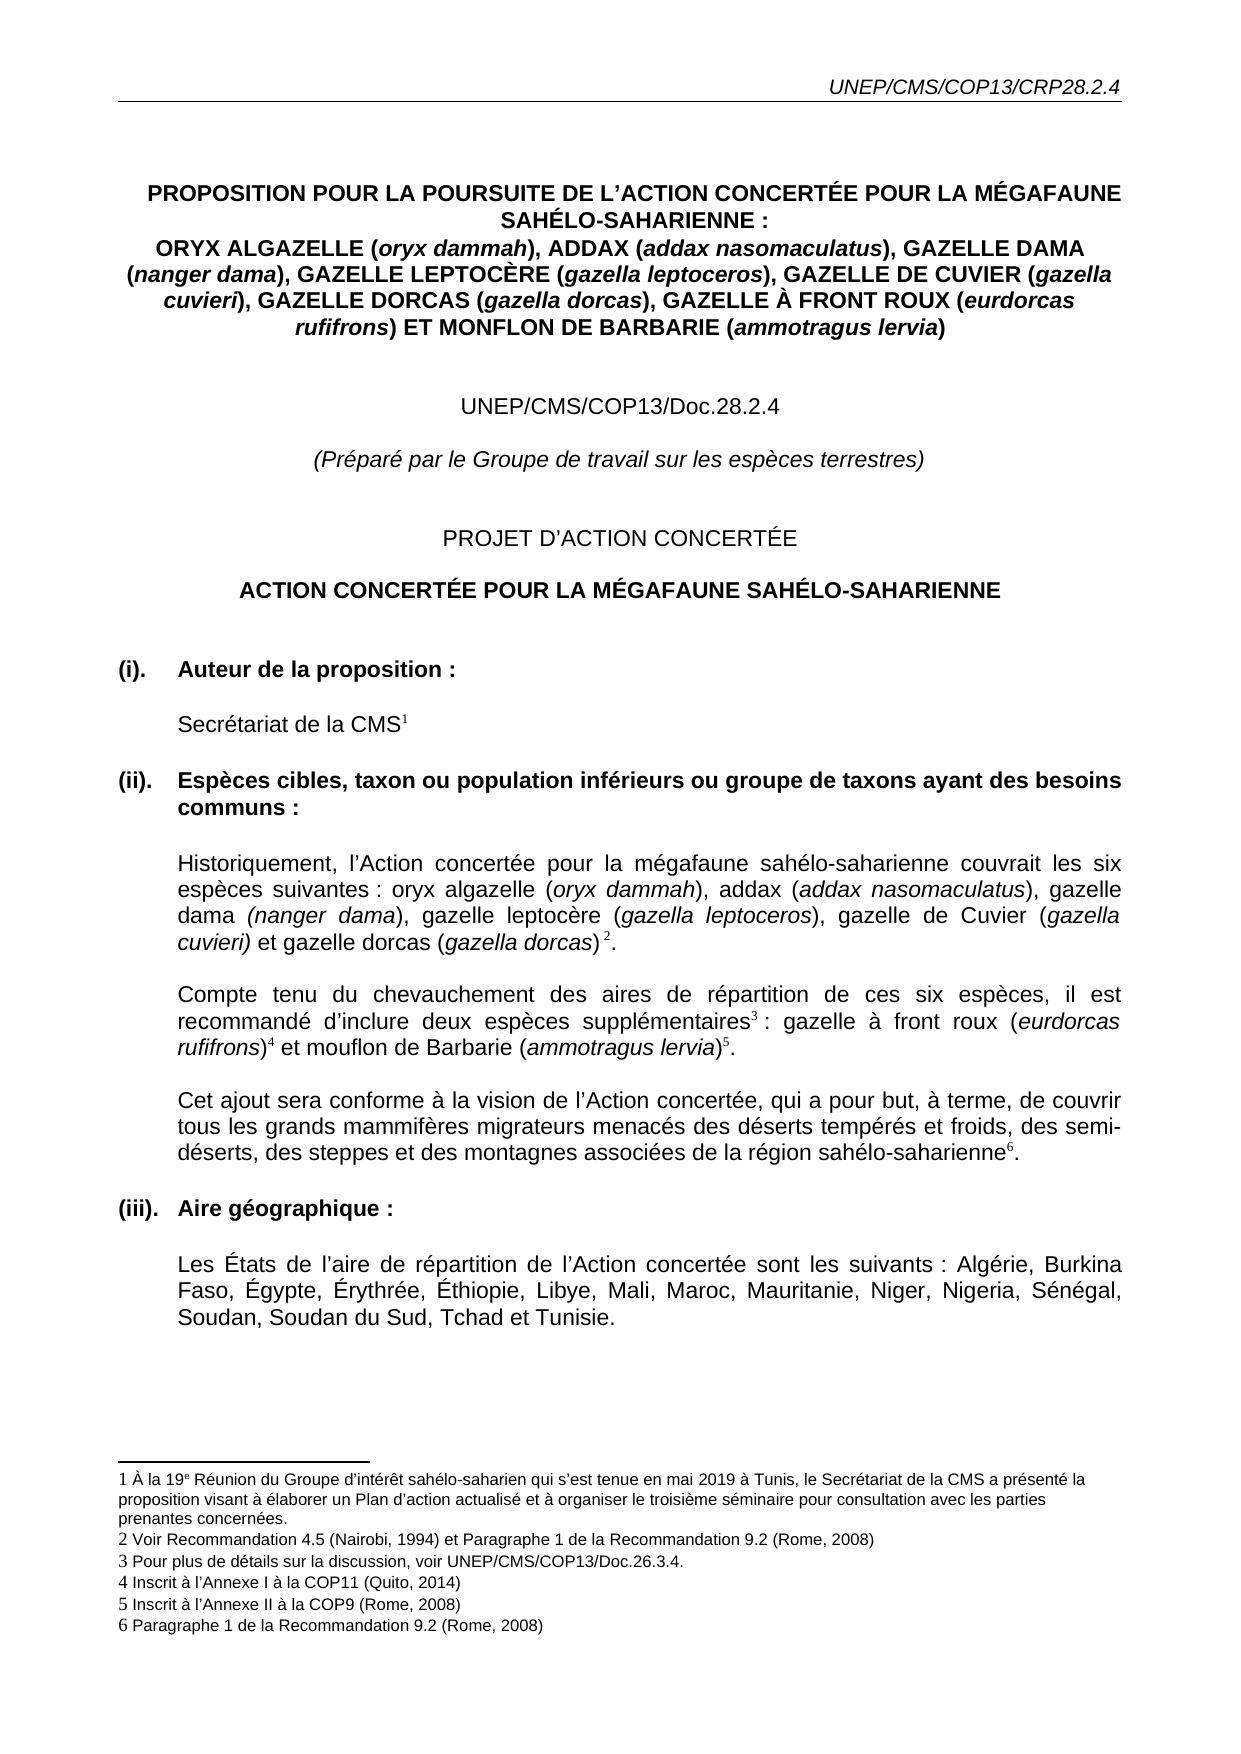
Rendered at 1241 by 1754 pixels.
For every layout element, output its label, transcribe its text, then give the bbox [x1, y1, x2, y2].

text ORYX ALGAZELLE (oryx dammah), ADDAX (addax nasomaculatus), GAZELLE DAMA (nanger dama), GAZELLE LEPTOCÈRE (gazella leptoceros), GAZELLE DE CUVIER (gazella cuvieri), GAZELLE DORCAS (gazella dorcas), GAZELLE À FRONT ROUX (eurdorcas rufifrons) ET MONFLON DE BARBARIE (ammotragus lervia) [118, 235, 1122, 340]
text Historiquement, l’Action concertée pour la mégafaune sahélo-saharienne couvrait les six espèces suivantes : oryx algazelle (oryx dammah), addax (addax nasomaculatus), gazelle dama (nanger dama), gazelle leptocère (gazella leptoceros), gazelle de Cuvier (gazella cuvieri) et gazelle dorcas (gazella dorcas) . [177, 850, 1122, 955]
text UNEP/CMS/COP13/Doc.28.2.4 [118, 393, 1122, 419]
text Cet ajout sera conforme à la vision de l’Action concertée, qui a pour but, à terme, de couvrir tous les grands mammifères migrateurs menacés des déserts tempérés et froids, des semi-déserts, des steppes et des montagnes associées de la région sahélo-saharienne. [177, 1085, 1122, 1166]
text Les États de l’aire de répartition de l’Action concertée sont les suivants : Algérie, Burkina Faso, Égypte, Érythrée, Éthiopie, Libye, Mali, Maroc, Mauritanie, Niger, Nigeria, Sénégal, Soudan, Soudan du Sud, Tchad et Tunisie. [177, 1251, 1122, 1330]
text Secrétariat de la CMS [177, 712, 1122, 738]
text Compte tenu du chevauchement des aires de répartition de ces six espèces, il est recommandé d’inclure deux espèces supplémentaires : gazelle à front roux (eurdorcas rufifrons) et mouflon de Barbarie (ammotragus lervia). [177, 980, 1122, 1060]
list Aire géographique : [118, 1195, 1122, 1222]
text PROJET D’ACTION CONCERTÉE [118, 524, 1122, 551]
text ACTION CONCERTÉE POUR LA MÉGAFAUNE SAHÉLO-SAHARIENNE [118, 577, 1122, 604]
text PROPOSITION POUR LA POURSUITE DE L’ACTION CONCERTÉE POUR LA MÉGAFAUNE SAHÉLO-SAHARIENNE : [109, 181, 1160, 233]
list Auteur de la proposition : [118, 656, 1122, 682]
text (Préparé par le Groupe de travail sur les espèces terrestres) [118, 446, 1122, 472]
list Espèces cibles, taxon ou population inférieurs ou groupe de taxons ayant des besoins communs : [118, 767, 1122, 820]
